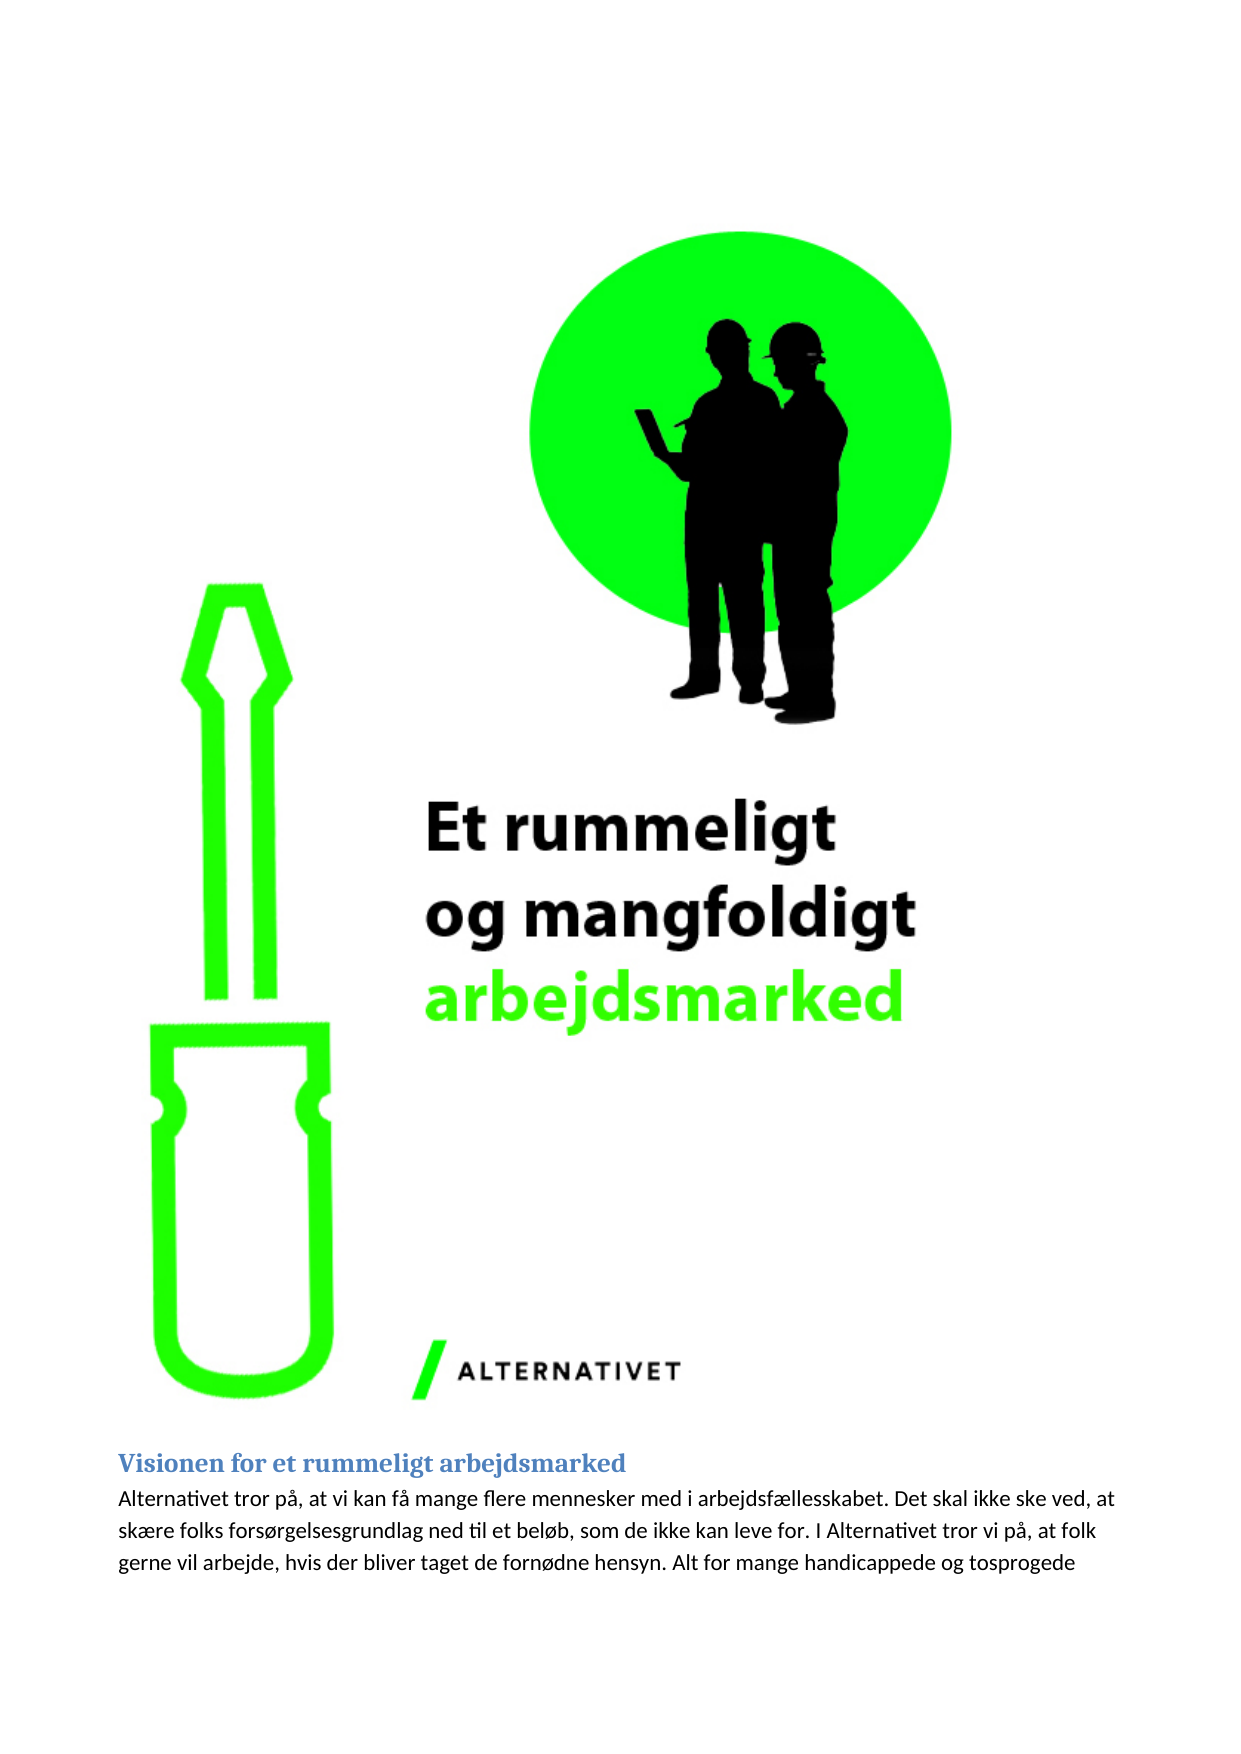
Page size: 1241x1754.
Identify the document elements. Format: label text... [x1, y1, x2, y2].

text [118, 1484, 1122, 1577]
picture [118, 177, 999, 1424]
subtitle Visionen for et rummeligt arbejdsmarked [118, 1448, 1122, 1479]
